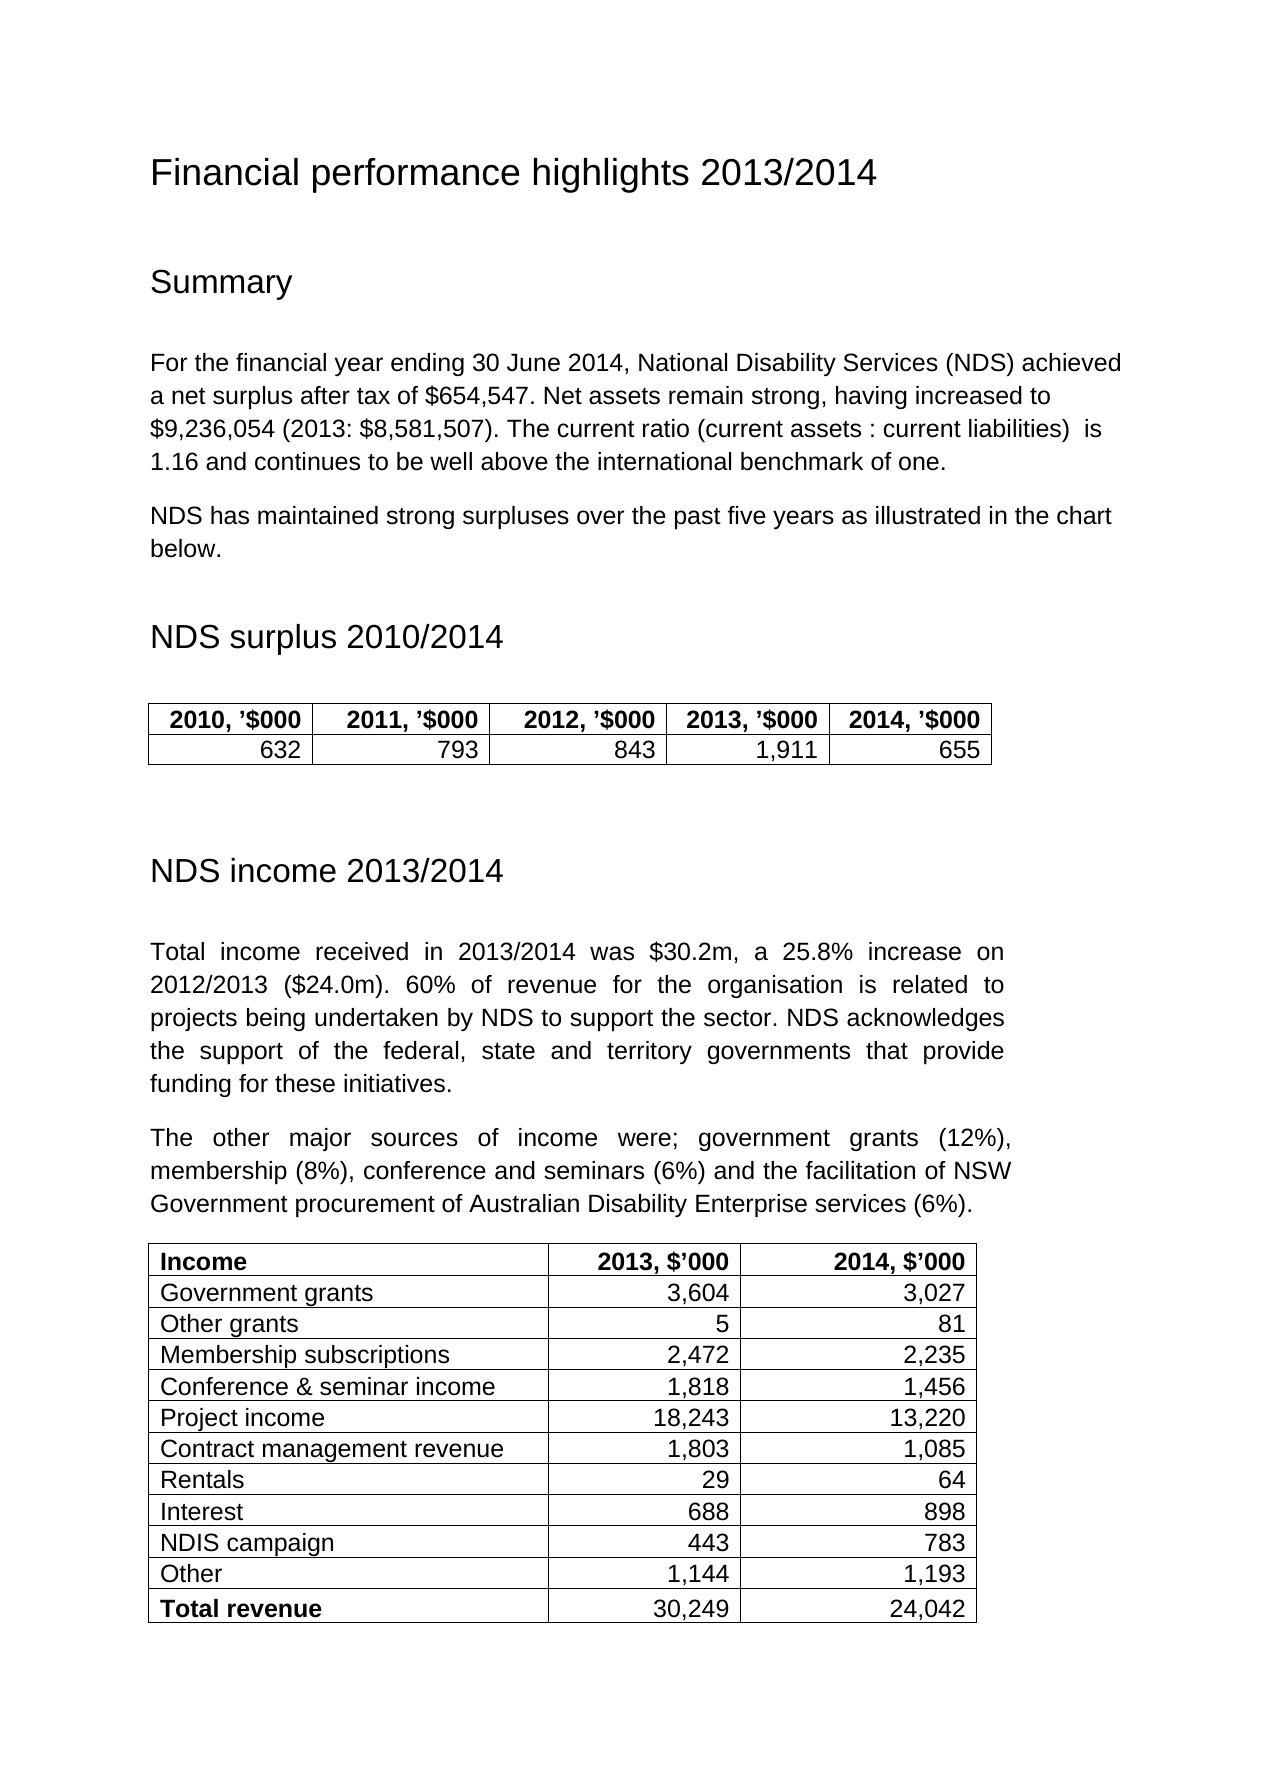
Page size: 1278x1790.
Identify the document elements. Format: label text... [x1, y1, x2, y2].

table_cell Government grants [149, 1276, 548, 1307]
table_header 2012, ’$000 [490, 704, 666, 734]
table_cell Rentals [149, 1464, 548, 1494]
table_cell 29 [549, 1464, 740, 1494]
table_cell Interest [149, 1495, 548, 1525]
table_cell 30,249 [549, 1589, 740, 1622]
table_cell Other grants [149, 1308, 548, 1338]
subtitle Summary [150, 262, 1137, 301]
table_cell Total revenue [149, 1589, 548, 1622]
table_cell 81 [741, 1308, 976, 1338]
table_header 2013, ’$000 [667, 704, 829, 734]
table_cell NDIS campaign [149, 1526, 548, 1557]
table_header 2014, $’000 [741, 1244, 976, 1275]
table_cell 843 [490, 735, 666, 764]
subtitle NDS surplus 2010/2014 [150, 617, 1137, 655]
table_cell 64 [741, 1464, 976, 1494]
table_cell Contract management revenue [149, 1433, 548, 1463]
text NDS has maintained strong surpluses over the past five years as illustrated in the chart below. [150, 501, 1124, 563]
table_cell 1,193 [741, 1558, 976, 1588]
table_cell 1,456 [741, 1370, 976, 1400]
table_cell 443 [549, 1526, 740, 1557]
table_cell Conference & seminar income [149, 1370, 548, 1400]
table_cell 783 [741, 1526, 976, 1557]
table_cell 18,243 [549, 1401, 740, 1432]
table_cell 3,027 [741, 1276, 976, 1307]
table_cell 3,604 [549, 1276, 740, 1307]
subtitle Financial performance highlights 2013/2014 [150, 150, 1137, 193]
table_cell 2,472 [549, 1339, 740, 1369]
table_cell 898 [741, 1495, 976, 1525]
table_cell 688 [549, 1495, 740, 1525]
subtitle NDS income 2013/2014 [150, 851, 1137, 889]
table_header 2011, ’$000 [313, 704, 489, 734]
table_header 2010, ’$000 [149, 704, 312, 734]
table_header 2013, $’000 [549, 1244, 740, 1275]
text The other major sources of income were; government grants (12%), membership (8%), conference and seminars (6%) and the facilitation of NSW Government procurement of Australian Disability Enterprise services (6%). [150, 1123, 1013, 1217]
text Total income received in 2013/2014 was $30.2m, a 25.8% increase on 2012/2013 ($24.0m). 60% of revenue for the organisation is related to projects being undertaken by NDS to support the sector. NDS acknowledges the support of the federal, state and territory governments that provide funding for these initiatives. [150, 937, 1006, 1098]
table_cell 2,235 [741, 1339, 976, 1369]
table_cell 1,818 [549, 1370, 740, 1400]
table_cell Other [149, 1558, 548, 1588]
table_cell 5 [549, 1308, 740, 1338]
table_cell Membership subscriptions [149, 1339, 548, 1369]
table_cell 655 [830, 735, 991, 764]
table_cell 632 [149, 735, 312, 764]
text For the financial year ending 30 June 2014, National Disability Services (NDS) achieved a net surplus after tax of $654,547. Net assets remain strong, having increased to $9,236,054 (2013: $8,581,507). The current ratio (current assets : current liabilities) is 1.16 and continues to be well above the international benchmark of one. [150, 348, 1124, 476]
table_cell 13,220 [741, 1401, 976, 1432]
table_header Income [149, 1244, 548, 1275]
table_cell 1,803 [549, 1433, 740, 1463]
table_cell Project income [149, 1401, 548, 1432]
table_cell 793 [313, 735, 489, 764]
table_header 2014, ’$000 [830, 704, 991, 734]
table_cell 1,085 [741, 1433, 976, 1463]
table_cell 24,042 [741, 1589, 976, 1622]
table_cell 1,911 [667, 735, 829, 764]
table_cell 1,144 [549, 1558, 740, 1588]
